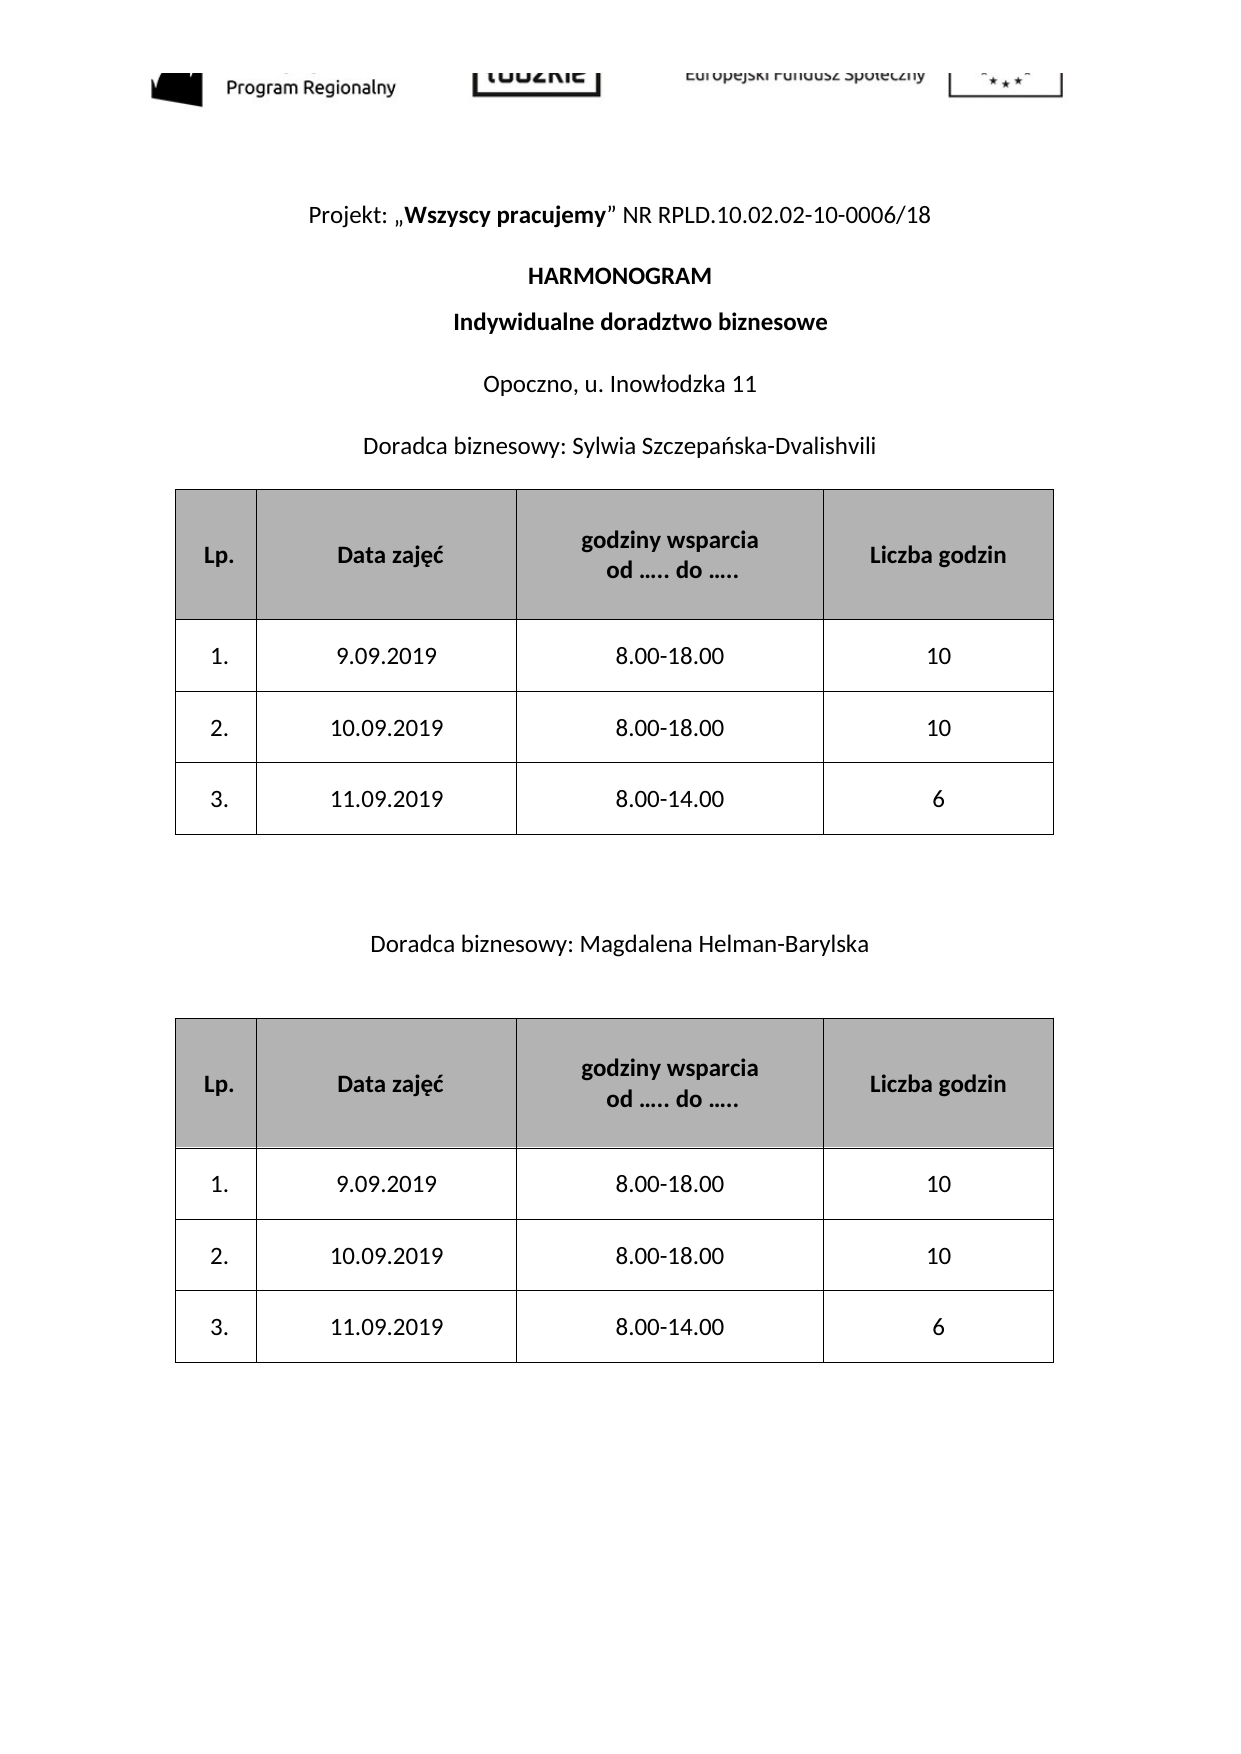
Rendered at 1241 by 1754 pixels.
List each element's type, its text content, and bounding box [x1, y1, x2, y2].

table_cell 10 [824, 1149, 1053, 1219]
text Opoczno, u. Inowłodzka 11 [133, 368, 1107, 399]
table_cell 1. [176, 1149, 256, 1219]
table_cell 9.09.2019 [257, 1149, 516, 1219]
table_cell 8.00-18.00 [517, 1220, 823, 1290]
table_cell 2. [176, 1220, 256, 1290]
table_cell 2. [176, 692, 256, 762]
table_cell 6 [824, 1291, 1053, 1362]
table_cell 10 [824, 1220, 1053, 1290]
table_cell 8.00-14.00 [517, 763, 823, 833]
table_header Liczba godzin [824, 490, 1053, 619]
table_cell 9.09.2019 [257, 620, 516, 691]
table_cell 11.09.2019 [257, 763, 516, 833]
table_cell 8.00-14.00 [517, 1291, 823, 1362]
table_cell 3. [176, 1291, 256, 1362]
text Projekt: „Wszyscy pracujemy” NR RPLD.10.02.02-10-0006/18 [133, 199, 1107, 230]
table_header godziny wsparcia od ….. do ….. [517, 490, 823, 619]
table_cell 8.00-18.00 [517, 692, 823, 762]
table_cell 3. [176, 763, 256, 833]
table_header Data zajęć [257, 1019, 516, 1147]
table_cell 10.09.2019 [257, 692, 516, 762]
table_cell 6 [824, 763, 1053, 833]
picture [132, 73, 1078, 146]
table_cell 1. [176, 620, 256, 691]
text HARMONOGRAM [133, 260, 1107, 291]
table_cell 8.00-18.00 [517, 1149, 823, 1219]
table_header Liczba godzin [824, 1019, 1053, 1147]
text Doradca biznesowy: Magdalena Helman-Barylska [133, 928, 1107, 958]
table_cell 10 [824, 620, 1053, 691]
table_header Data zajęć [257, 490, 516, 619]
table_header Lp. [176, 490, 256, 619]
text Doradca biznesowy: Sylwia Szczepańska-Dvalishvili [133, 430, 1107, 461]
table_cell 8.00-18.00 [517, 620, 823, 691]
table_cell 11.09.2019 [257, 1291, 516, 1362]
table_cell 10 [824, 692, 1053, 762]
table_header godziny wsparcia od ….. do ….. [517, 1019, 823, 1147]
text Indywidualne doradztwo biznesowe [174, 306, 1107, 337]
table_cell 10.09.2019 [257, 1220, 516, 1290]
table_header Lp. [176, 1019, 256, 1147]
